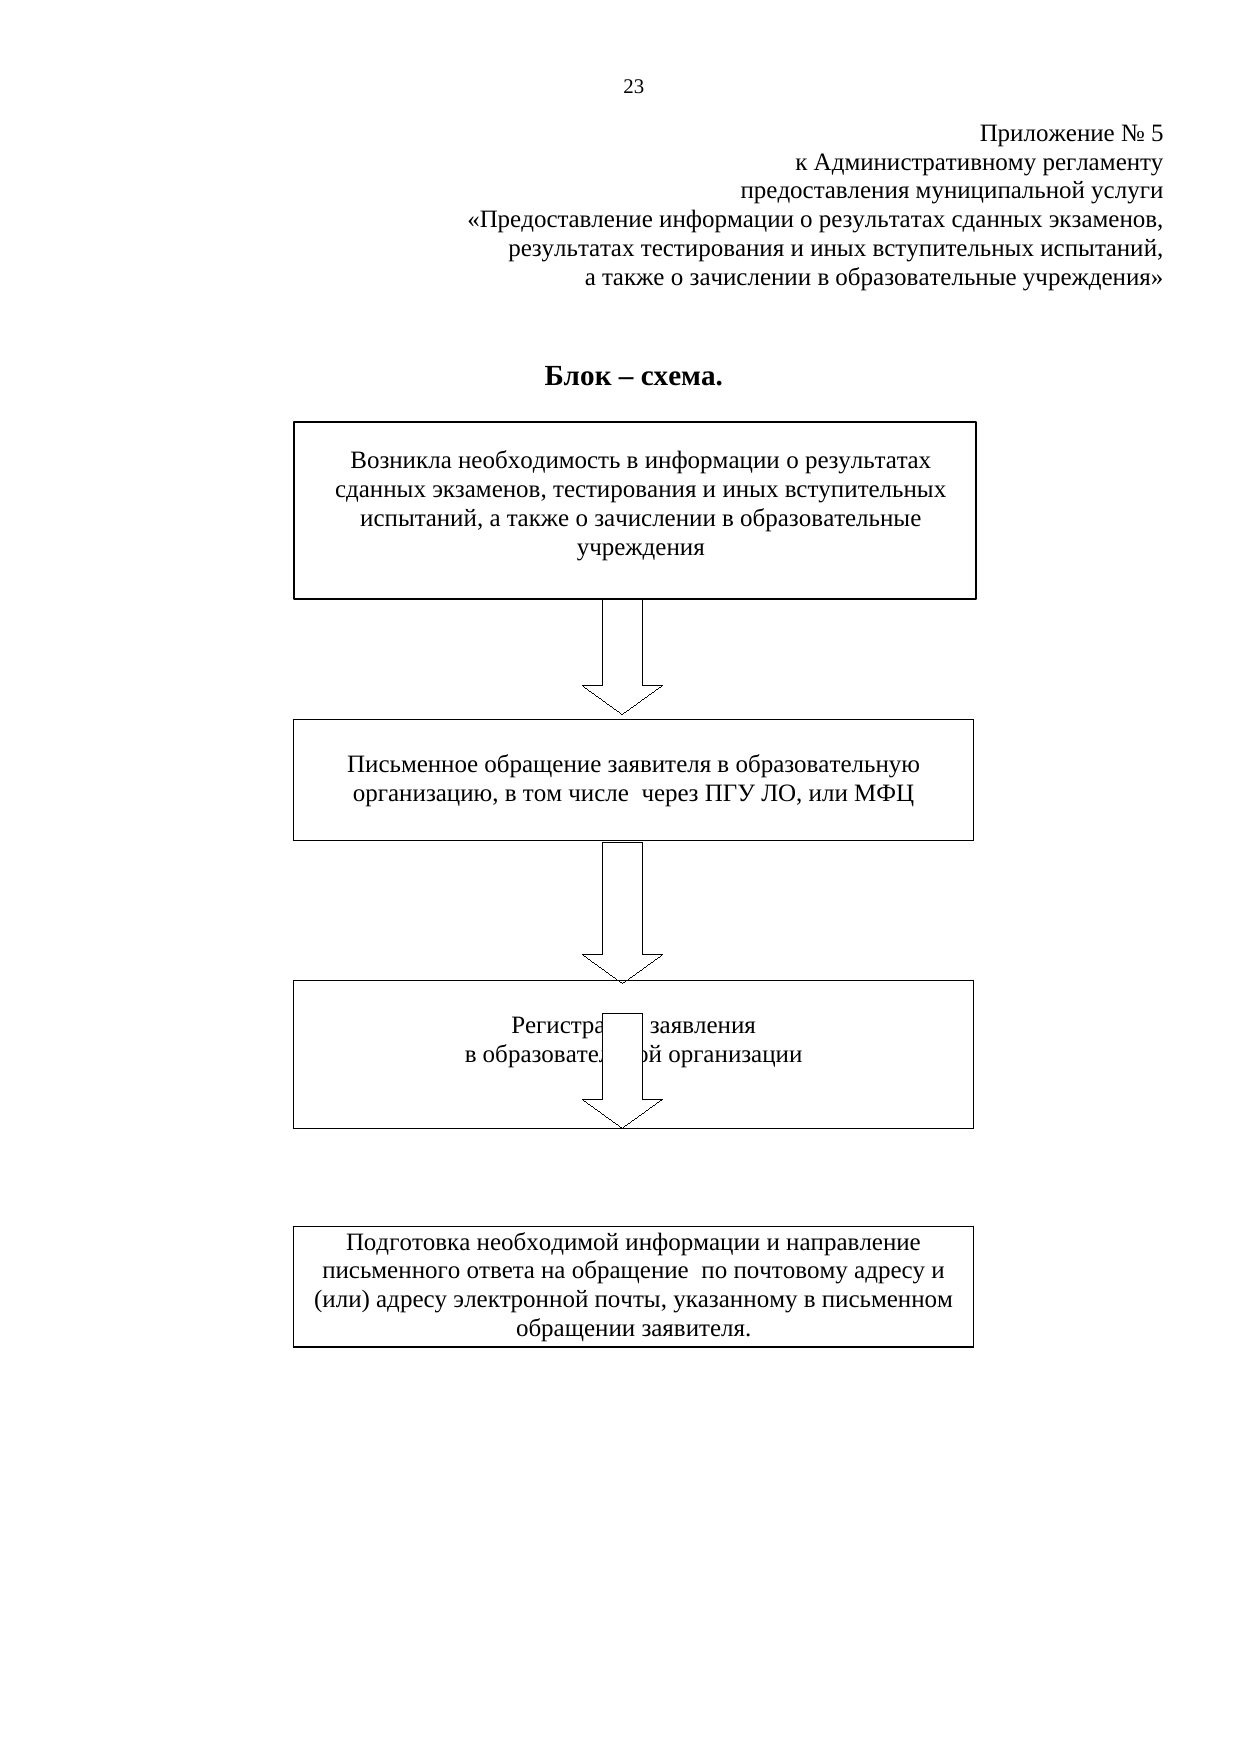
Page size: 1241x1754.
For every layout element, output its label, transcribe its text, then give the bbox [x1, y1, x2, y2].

text Приложение № 5 [103, 118, 1163, 147]
text предоставления муниципальной услуги [103, 176, 1163, 204]
table_header Подготовка необходимой информации и направление письменного ответа на обращение по почтовому адресу и (или) адресу электронной почты, указанному в письменном обращении заявителя. [294, 1227, 973, 1346]
text результатах тестирования и иных вступительных испытаний, [103, 233, 1163, 262]
text Блок – схема. [103, 358, 1163, 391]
table_header Регистрация заявления в образовательной организации [294, 981, 973, 1128]
table_header Письменное обращение заявителя в образовательную организацию, в том числе через ПГУ ЛО, или МФЦ [294, 720, 973, 840]
text а также о зачислении в образовательные учреждения» [103, 262, 1163, 291]
text «Предоставление информации о результатах сданных экзаменов, [103, 204, 1163, 233]
text к Административному регламенту [103, 147, 1163, 176]
